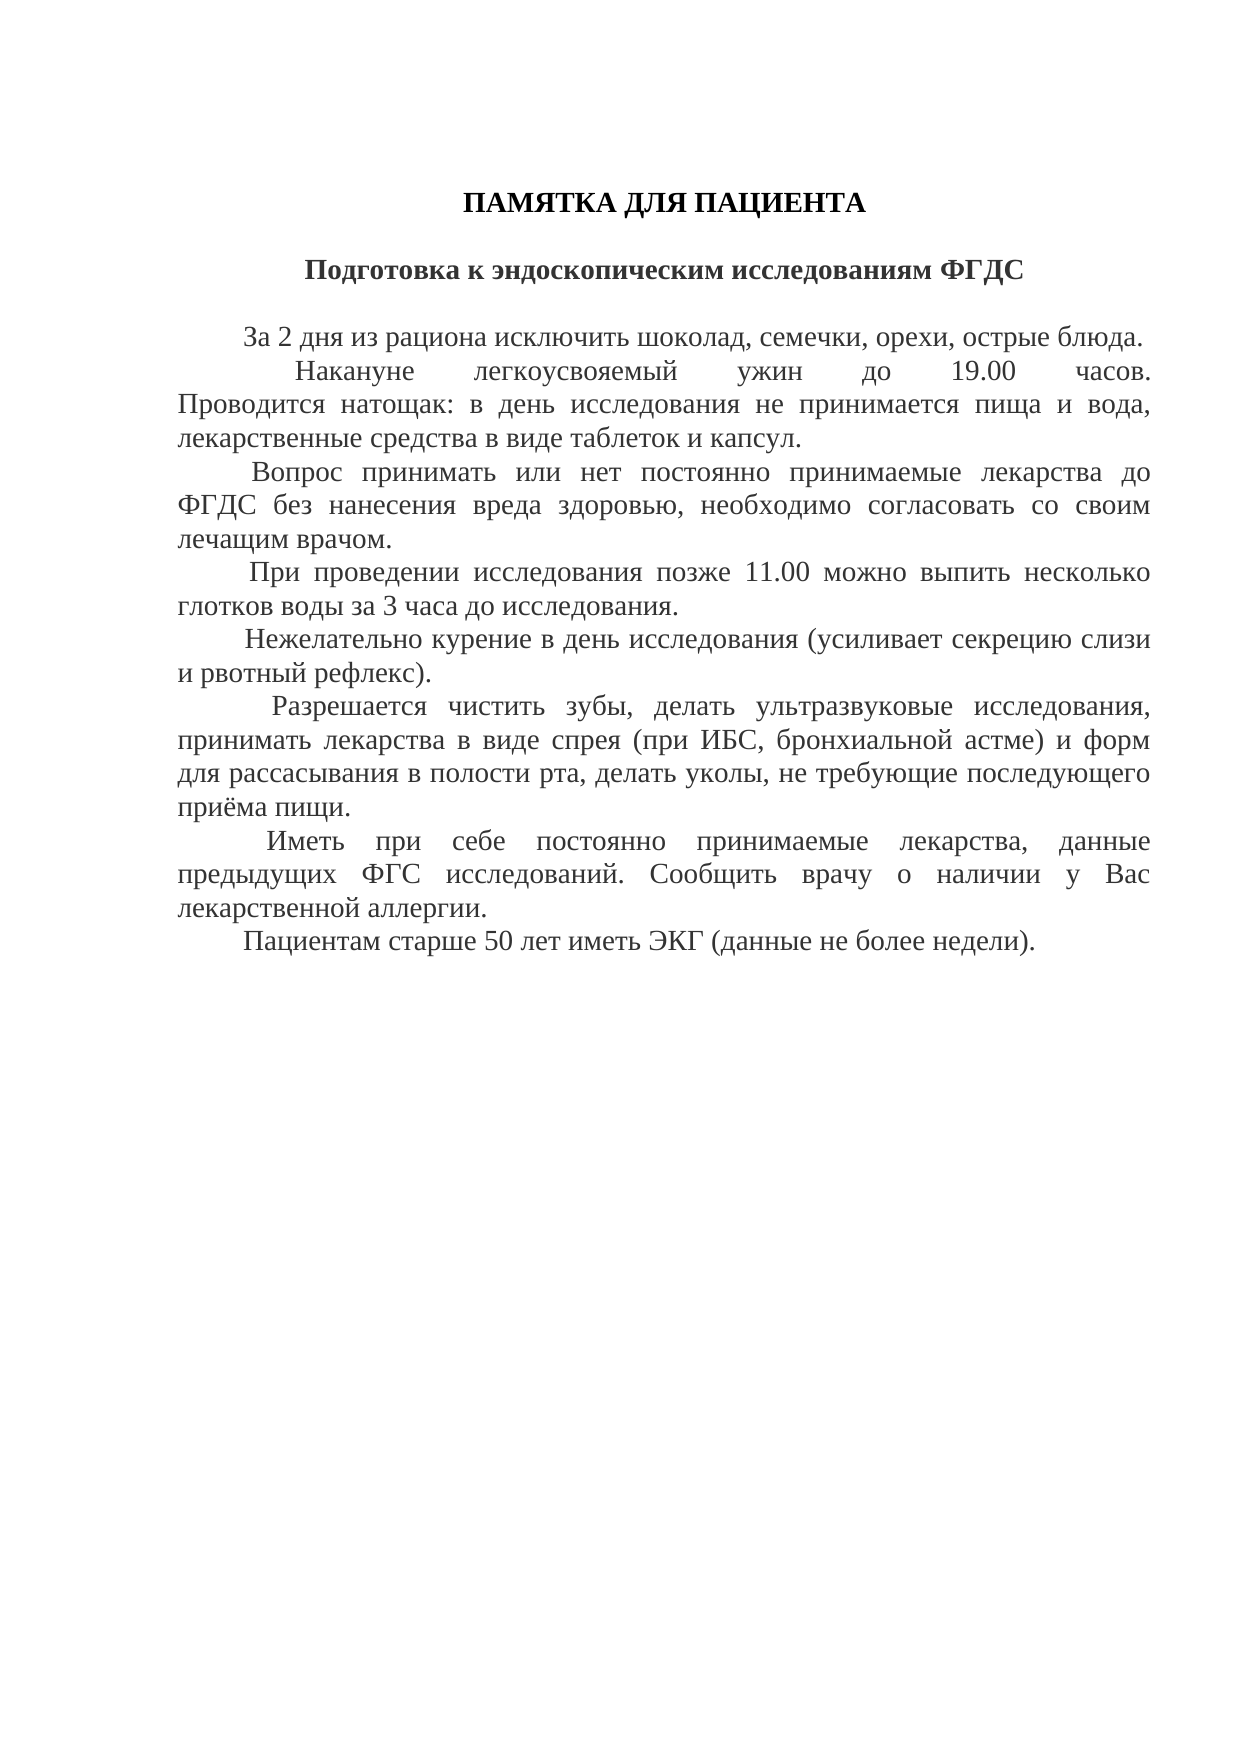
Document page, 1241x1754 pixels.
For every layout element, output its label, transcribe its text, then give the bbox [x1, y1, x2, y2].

text За 2 дня из рациона исключить шоколад, семечки, орехи, острые блюда. [177, 319, 1152, 353]
text Нежелательно курение в день исследования (усиливает секрецию слизи и рвотный рефлекс). [177, 621, 1152, 688]
text Вопрос принимать или нет постоянно принимаемые лекарства до ФГДС без нанесения вреда здоровью, необходимо согласовать со своим лечащим врачом. [177, 454, 1152, 554]
text При проведении исследования позже 11.00 можно выпить несколько глотков воды за 3 часа до исследования. [177, 554, 1152, 621]
text Иметь при себе постоянно принимаемые лекарства, данные предыдущих ФГС исследований. Сообщить врачу о наличии у Вас лекарственной аллергии. [177, 823, 1152, 923]
text ПАМЯТКА ДЛЯ ПАЦИЕНТА [177, 185, 1152, 219]
text Пациентам старше 50 лет иметь ЭКГ (данные не более недели). [177, 923, 1152, 957]
text Накануне легкоусвояемый ужин до 19.00 часов. Проводится натощак: в день исследования не принимается пища и вода, лекарственные средства в виде таблеток и капсул. [177, 353, 1152, 454]
text Подготовка к эндоскопическим исследованиям ФГДС [177, 252, 1152, 286]
text Разрешается чистить зубы, делать ультразвуковые исследования, принимать лекарства в виде спрея (при ИБС, бронхиальной астме) и форм для рассасывания в полости рта, делать уколы, не требующие последующего приёма пищи. [177, 688, 1152, 823]
